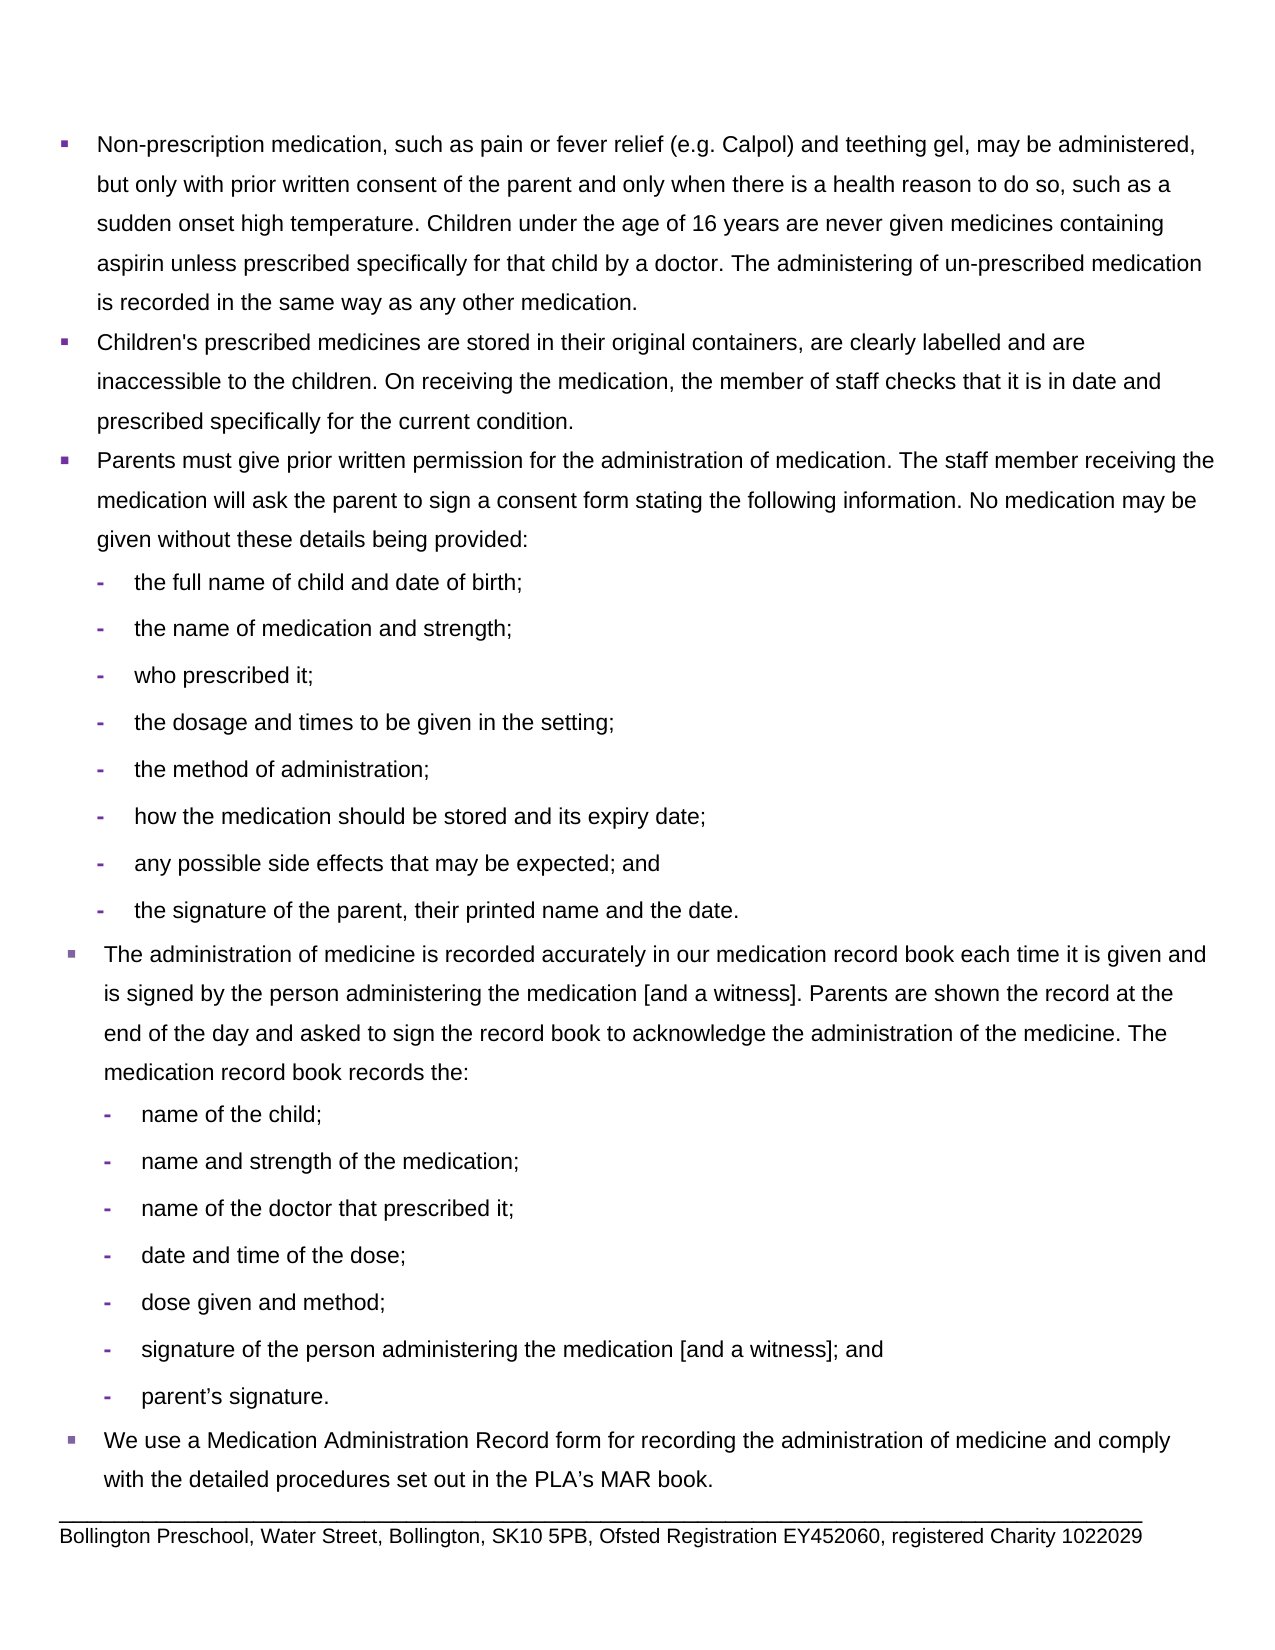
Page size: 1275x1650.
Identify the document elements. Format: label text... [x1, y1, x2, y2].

list any possible side effects that may be expected; and [97, 847, 1216, 878]
list who prescribed it; [97, 659, 1216, 691]
list the method of administration; [97, 753, 1216, 784]
list Children's prescribed medicines are stored in their original containers, are clearly labelled and are inaccessible to the children. On receiving the medication, the member of staff checks that it is in date and prescribed specifically for the current condition. [59, 329, 1216, 434]
list We use a Medication Administration Record form for recording the administration of medicine and comply with the detailed procedures set out in the PLA’s MAR book. [66, 1427, 1216, 1492]
list The administration of medicine is recorded accurately in our medication record book each time it is given and is signed by the person administering the medication [and a witness]. Parents are shown the record at the end of the day and asked to sign the record book to acknowledge the administration of the medicine. The medication record book records the: [66, 941, 1216, 1085]
list the signature of the parent, their printed name and the date. [97, 894, 1216, 925]
list the name of medication and strength; [97, 612, 1216, 644]
list how the medication should be stored and its expiry date; [97, 800, 1216, 831]
list the dosage and times to be given in the setting; [97, 706, 1216, 737]
list signature of the person administering the medication [and a witness]; and [103, 1333, 1216, 1364]
list the full name of child and date of birth; [97, 566, 1216, 597]
list name of the doctor that prescribed it; [103, 1192, 1216, 1223]
list name and strength of the medication; [103, 1145, 1216, 1177]
list Non-prescription medication, such as pain or fever relief (e.g. Calpol) and teething gel, may be administered, but only with prior written consent of the parent and only when there is a health reason to do so, such as a sudden onset high temperature. Children under the age of 16 years are never given medicines containing aspirin unless prescribed specifically for that child by a doctor. The administering of un-prescribed medication is recorded in the same way as any other medication. [59, 131, 1216, 316]
list dose given and method; [103, 1286, 1216, 1317]
list name of the child; [103, 1098, 1216, 1130]
list date and time of the dose; [103, 1239, 1216, 1270]
list parent’s signature. [103, 1380, 1216, 1411]
list Parents must give prior written permission for the administration of medication. The staff member receiving the medication will ask the parent to sign a consent form stating the following information. No medication may be given without these details being provided: [59, 447, 1216, 552]
